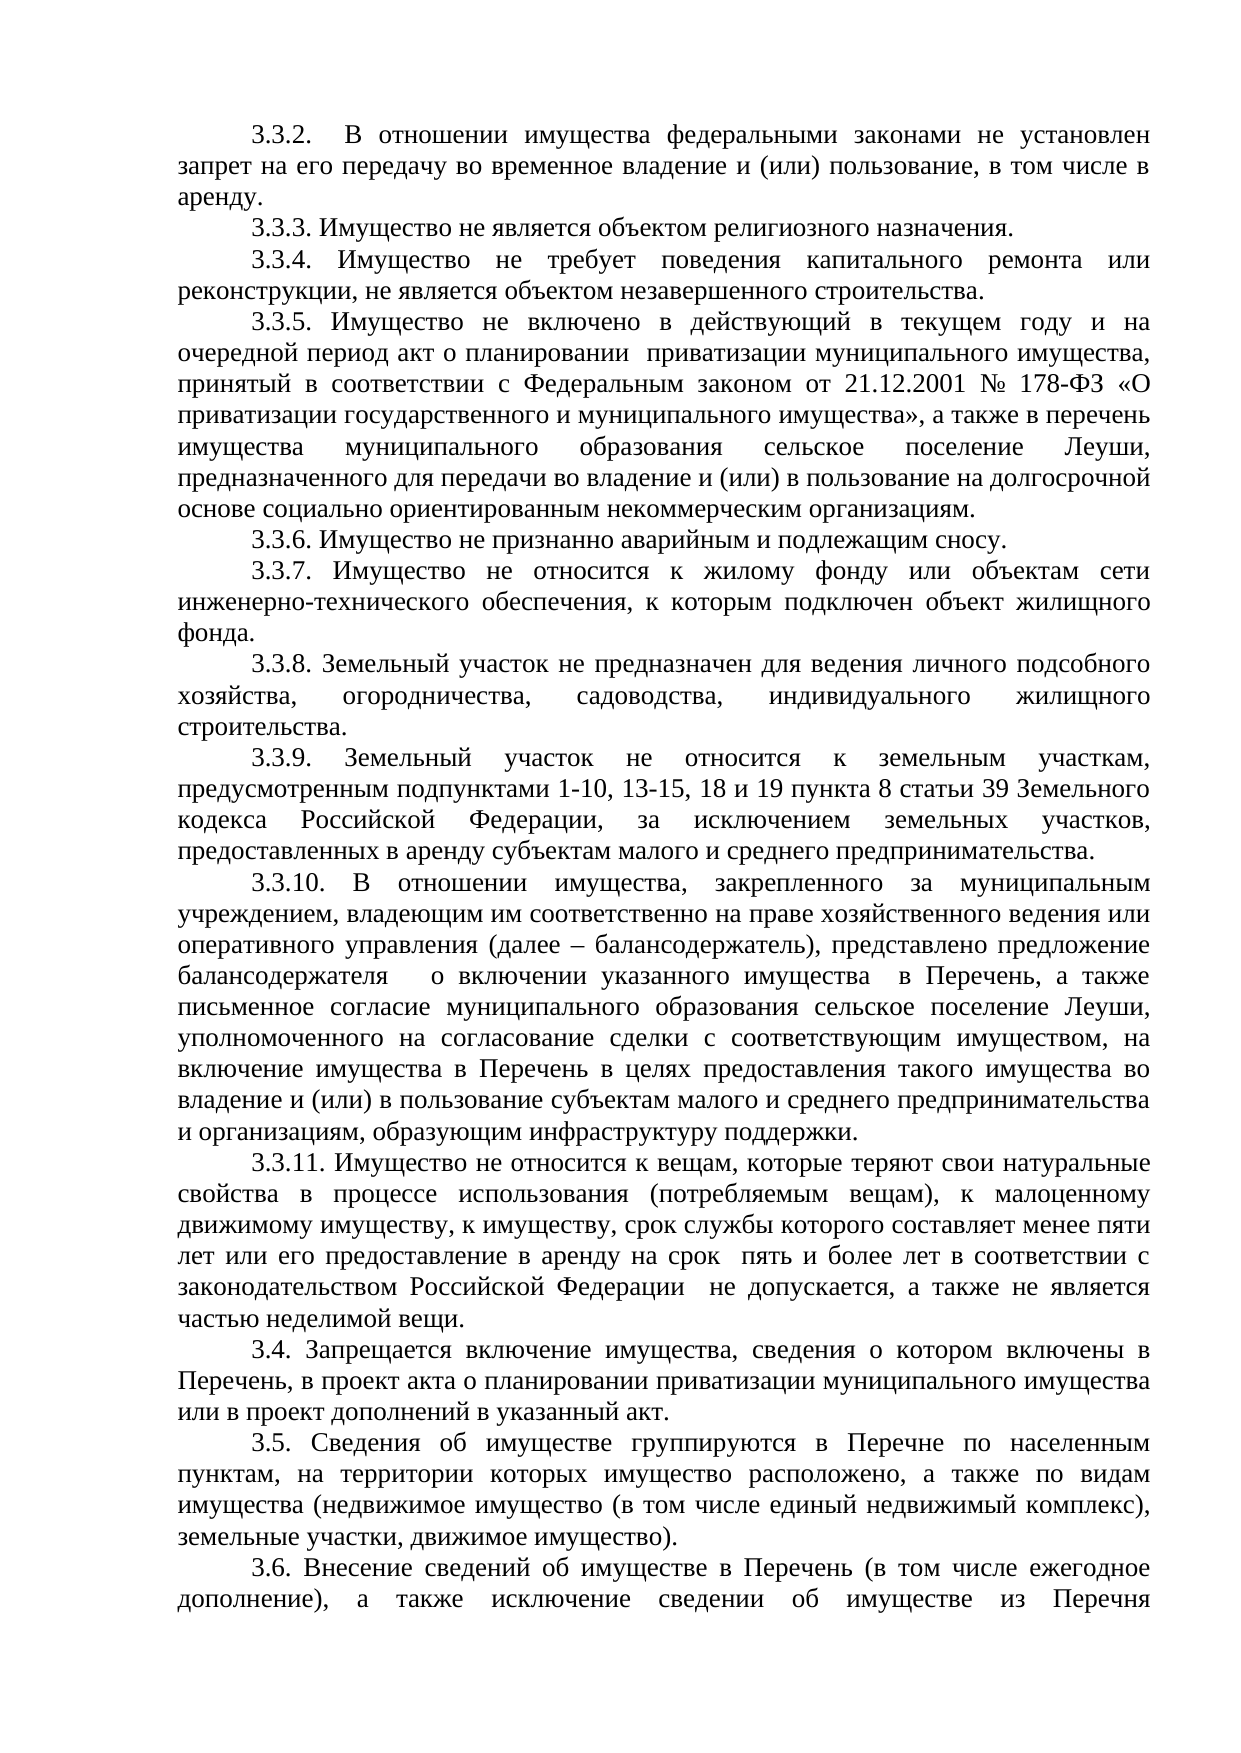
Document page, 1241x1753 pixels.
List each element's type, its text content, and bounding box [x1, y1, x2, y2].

text 3.5. Сведения об имуществе группируются в Перечне по населенным пунктам, на территории которых имущество расположено, а также по видам имущества (недвижимое имущество (в том числе единый недвижимый комплекс), земельные участки, движимое имущество). [177, 1426, 1152, 1551]
text 3.3.6. Имущество не признанно аварийным и подлежащим сносу. [177, 523, 1152, 554]
text 3.3.8. Земельный участок не предназначен для ведения личного подсобного хозяйства, огородничества, садоводства, индивидуального жилищного строительства. [177, 648, 1152, 741]
text 3.3.5. Имущество не включено в действующий в текущем году и на очередной период акт о планировании приватизации муниципального имущества, принятый в соответствии с Федеральным законом от 21.12.2001 № 178-ФЗ «О приватизации государственного и муниципального имущества», а также в перечень имущества муниципального образования сельское поселение Леуши, предназначенного для передачи во владение и (или) в пользование на долгосрочной основе социально ориентированным некоммерческим организациям. [177, 305, 1152, 523]
text 3.3.9. Земельный участок не относится к земельным участкам, предусмотренным подпунктами 1-10, 13-15, 18 и 19 пункта 8 статьи 39 Земельного кодекса Российской Федерации, за исключением земельных участков, предоставленных в аренду субъектам малого и среднего предпринимательства. [177, 741, 1152, 866]
text 3.3.10. В отношении имущества, закрепленного за муниципальным учреждением, владеющим им соответственно на праве хозяйственного ведения или оперативного управления (далее – балансодержатель), представлено предложение балансодержателя о включении указанного имущества в Перечень, а также письменное согласие муниципального образования сельское поселение Леуши, уполномоченного на согласование сделки с соответствующим имуществом, на включение имущества в Перечень в целях предоставления такого имущества во владение и (или) в пользование субъектам малого и среднего предпринимательства и организациям, образующим инфраструктуру поддержки. [177, 866, 1152, 1146]
text 3.3.11. Имущество не относится к вещам, которые теряют свои натуральные свойства в процессе использования (потребляемым вещам), к малоценному движимому имуществу, к имуществу, срок службы которого составляет менее пяти лет или его предоставление в аренду на срок пять и более лет в соответствии с законодательством Российской Федерации не допускается, а также не является частью неделимой вещи. [177, 1146, 1152, 1333]
text 3.3.2. В отношении имущества федеральными законами не установлен запрет на его передачу во временное владение и (или) пользование, в том числе в аренду. [177, 118, 1152, 212]
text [177, 1551, 1152, 1613]
text 3.4. Запрещается включение имущества, сведения о котором включены в Перечень, в проект акта о планировании приватизации муниципального имущества или в проект дополнений в указанный акт. [177, 1333, 1152, 1426]
text 3.3.7. Имущество не относится к жилому фонду или объектам сети инженерно-технического обеспечения, к которым подключен объект жилищного фонда. [177, 554, 1152, 648]
text 3.3.4. Имущество не требует поведения капитального ремонта или реконструкции, не является объектом незавершенного строительства. [177, 243, 1152, 305]
text 3.3.3. Имущество не является объектом религиозного назначения. [177, 212, 1152, 243]
